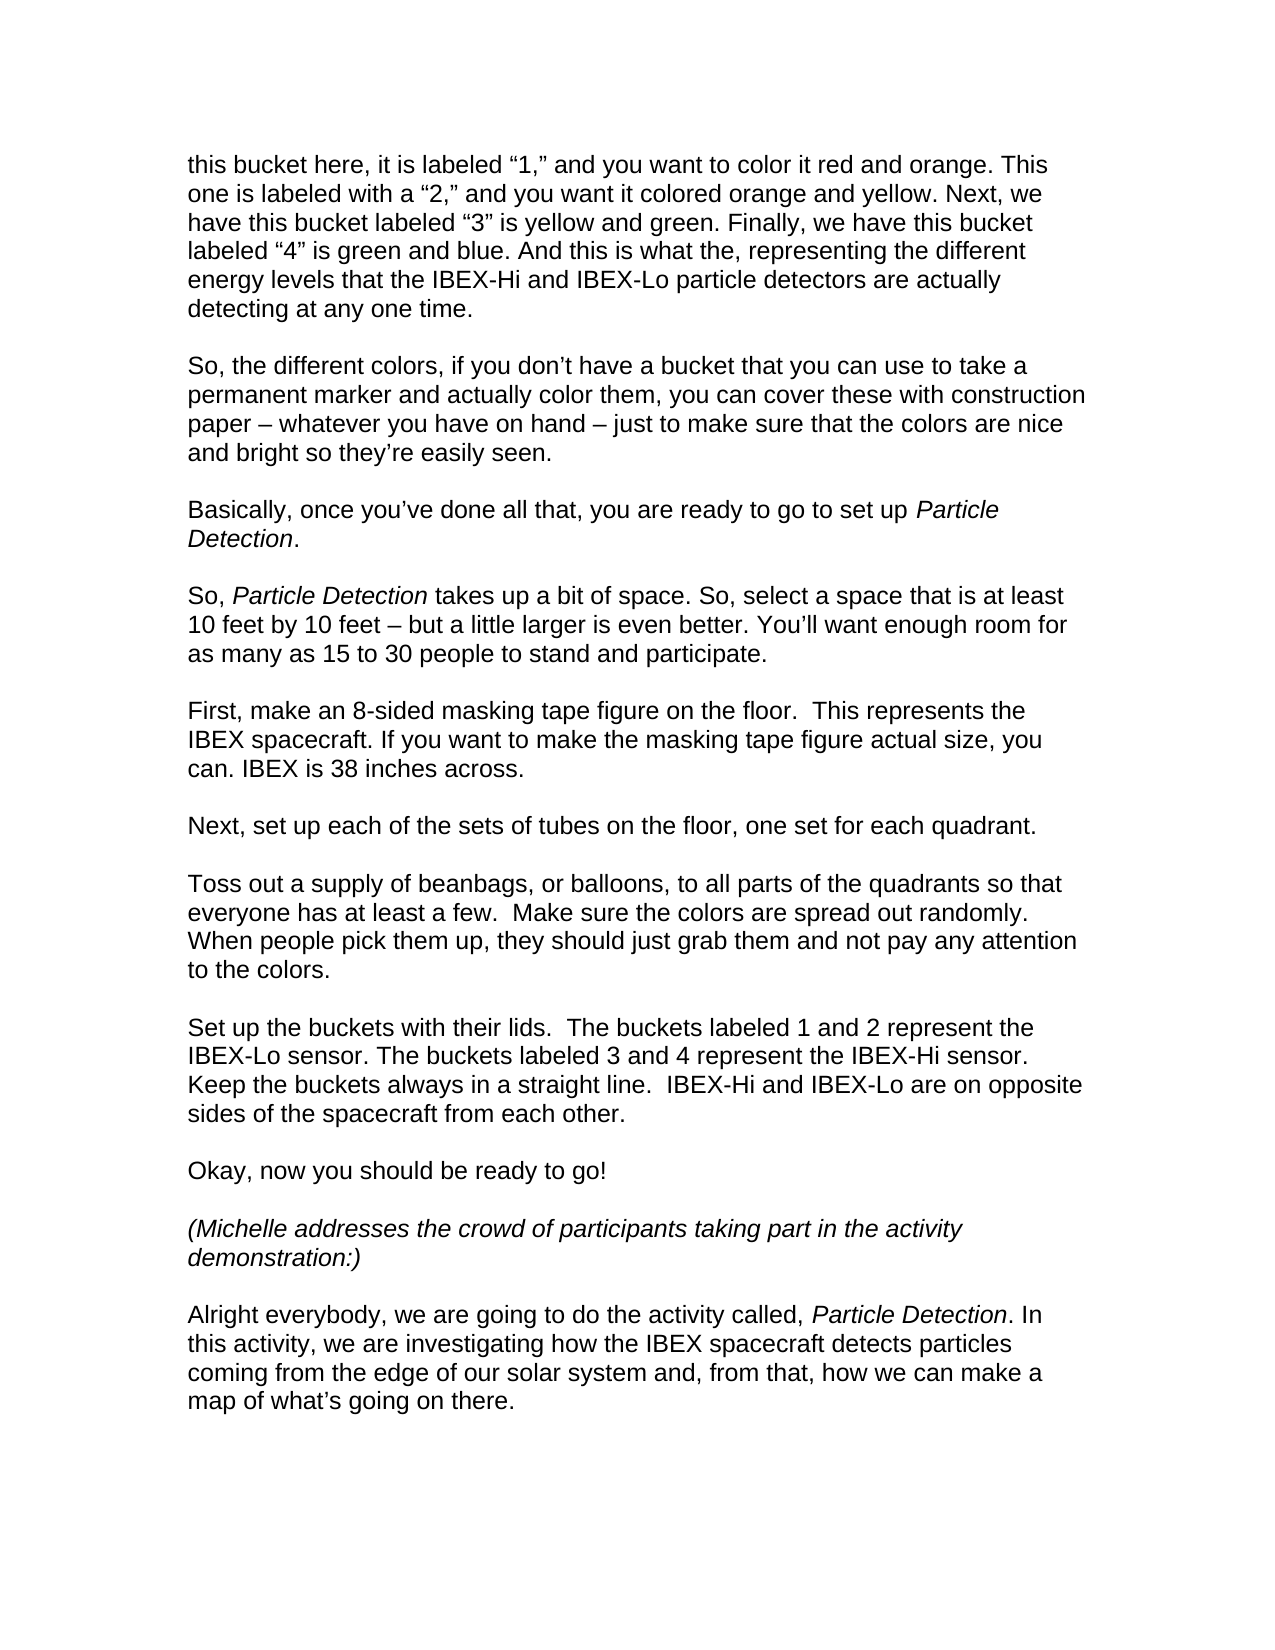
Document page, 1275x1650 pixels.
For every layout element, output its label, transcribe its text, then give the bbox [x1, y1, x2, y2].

text Toss out a supply of beanbags, or balloons, to all parts of the quadrants so that everyone has at least a few. Make sure the colors are spread out randomly. When people pick them up, they should just grab them and not pay any attention to the colors. [187, 869, 1087, 984]
text Okay, now you should be ready to go! [187, 1156, 1087, 1185]
text Next, set up each of the sets of tubes on the floor, one set for each quadrant. [187, 811, 1087, 840]
text Basically, once you’ve done all that, you are ready to go to set up Particle Detection. [187, 495, 1087, 552]
text Alright everybody, we are going to do the activity called, Particle Detection. In this activity, we are investigating how the IBEX spacecraft detects particles coming from the edge of our solar system and, from that, how we can make a map of what’s going on there. [187, 1300, 1087, 1415]
text So, Particle Detection takes up a bit of space. So, select a space that is at least 10 feet by 10 feet – but a little larger is even better. You’ll want enough room for as many as 15 to 30 people to stand and participate. [187, 581, 1087, 667]
text First, make an 8-sided masking tape figure on the floor. This represents the IBEX spacecraft. If you want to make the masking tape figure actual size, you can. IBEX is 38 inches across. [187, 696, 1087, 782]
text So, the different colors, if you don’t have a bucket that you can use to take a permanent marker and actually color them, you can cover these with construction paper – whatever you have on hand – just to make sure that the colors are nice and bright so they’re easily seen. [187, 351, 1087, 466]
text (Michelle addresses the crowd of participants taking part in the activity demonstration:) [187, 1214, 1087, 1271]
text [187, 150, 1087, 322]
text Set up the buckets with their lids. The buckets labeled 1 and 2 represent the IBEX-Lo sensor. The buckets labeled 3 and 4 represent the IBEX-Hi sensor. Keep the buckets always in a straight line. IBEX-Hi and IBEX-Lo are on opposite sides of the spacecraft from each other. [187, 1012, 1087, 1127]
